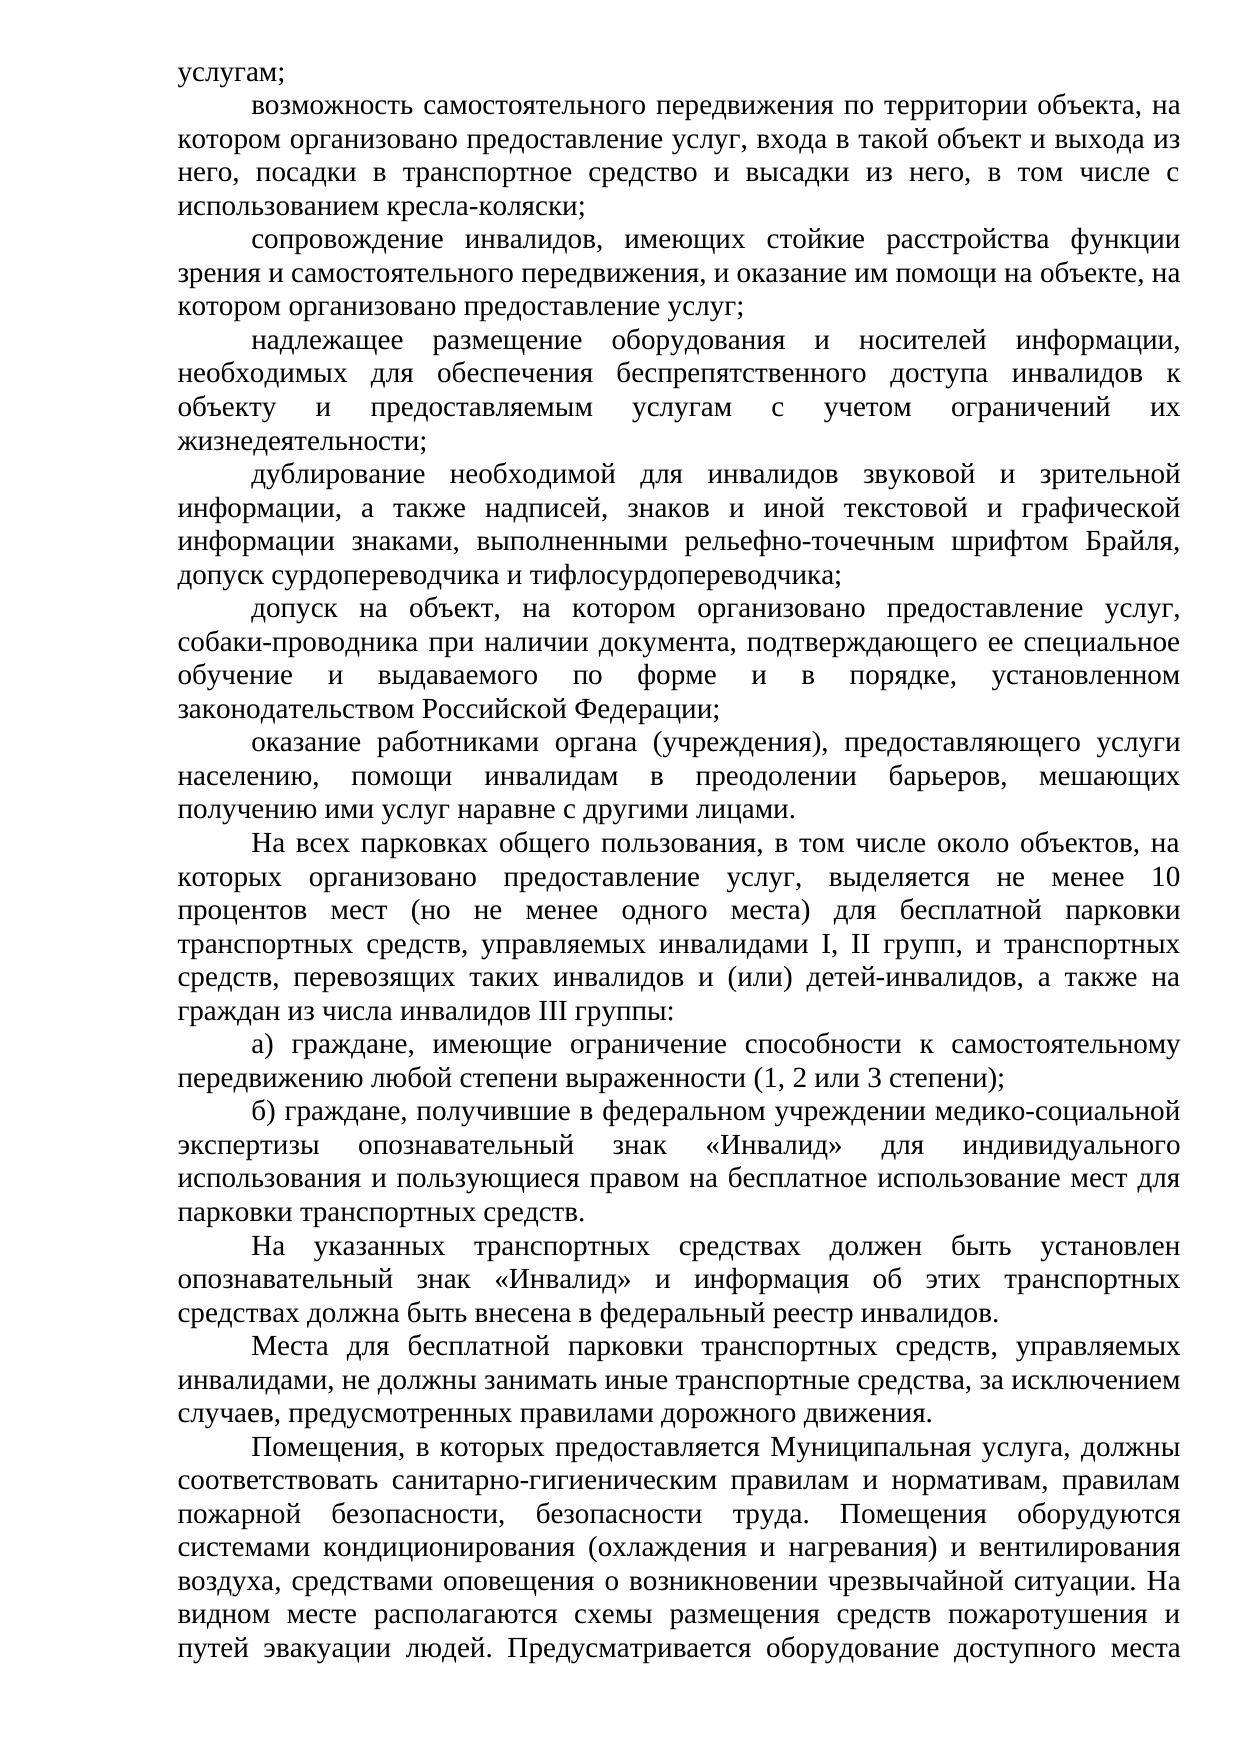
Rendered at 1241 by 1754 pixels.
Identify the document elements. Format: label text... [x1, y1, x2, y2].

text б) граждане, получившие в федеральном учреждении медико-социальной экспертизы опознавательный знак «Инвалид» для индивидуального использования и пользующиеся правом на бесплатное использование мест для парковки транспортных средств. [177, 1093, 1181, 1228]
text а) граждане, имеющие ограничение способности к самостоятельному передвижению любой степени выраженности (1, 2 или 3 степени); [177, 1026, 1181, 1093]
text допуск на объект, на котором организовано предоставление услуг, собаки-проводника при наличии документа, подтверждающего ее специальное обучение и выдаваемого по форме и в порядке, установленном законодательством Российской Федерации; [177, 590, 1181, 724]
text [177, 1429, 1181, 1664]
text Места для бесплатной парковки транспортных средств, управляемых инвалидами, не должны занимать иные транспортные средства, за исключением случаев, предусмотренных правилами дорожного движения. [177, 1328, 1181, 1429]
text надлежащее размещение оборудования и носителей информации, необходимых для обеспечения беспрепятственного доступа инвалидов к объекту и предоставляемым услугам с учетом ограничений их жизнедеятельности; [177, 322, 1181, 456]
text оказание работниками органа (учреждения), предоставляющего услуги населению, помощи инвалидам в преодолении барьеров, мешающих получению ими услуг наравне с другими лицами. [177, 724, 1181, 825]
text возможность самостоятельного передвижения по территории объекта, на котором организовано предоставление услуг, входа в такой объект и выхода из него, посадки в транспортное средство и высадки из него, в том числе с использованием кресла-коляски; [177, 87, 1181, 221]
text На всех парковках общего пользования, в том числе около объектов, на которых организовано предоставление услуг, выделяется не менее 10 процентов мест (но не менее одного места) для бесплатной парковки транспортных средств, управляемых инвалидами I, II групп, и транспортных средств, перевозящих таких инвалидов и (или) детей-инвалидов, а также на граждан из числа инвалидов III группы: [177, 825, 1181, 1026]
text На указанных транспортных средствах должен быть установлен опознавательный знак «Инвалид» и информация об этих транспортных средствах должна быть внесена в федеральный реестр инвалидов. [177, 1228, 1181, 1328]
text дублирование необходимой для инвалидов звуковой и зрительной информации, а также надписей, знаков и иной текстовой и графической информации знаками, выполненными рельефно-точечным шрифтом Брайля, допуск сурдопереводчика и тифлосурдопереводчика; [177, 456, 1181, 590]
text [177, 54, 1181, 87]
text сопровождение инвалидов, имеющих стойкие расстройства функции зрения и самостоятельного передвижения, и оказание им помощи на объекте, на котором организовано предоставление услуг; [177, 221, 1181, 322]
